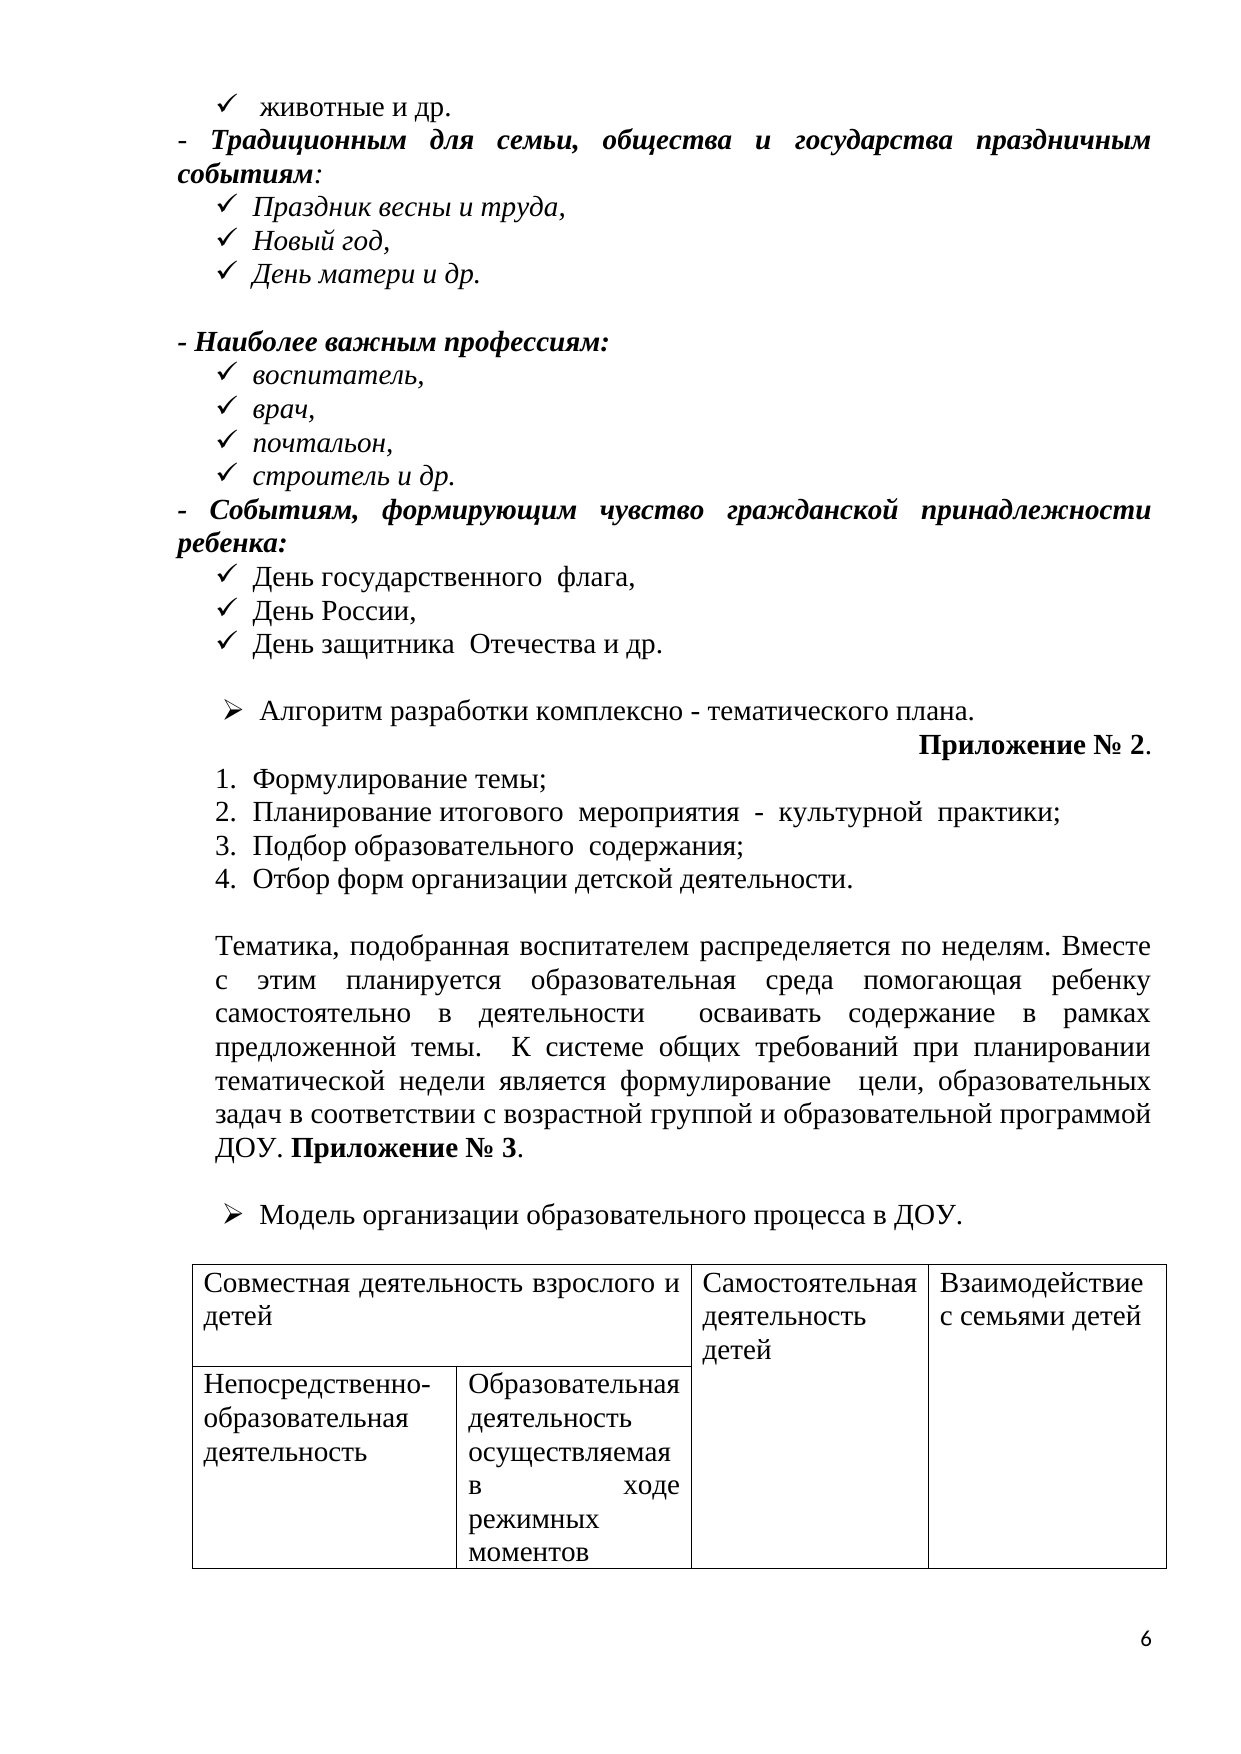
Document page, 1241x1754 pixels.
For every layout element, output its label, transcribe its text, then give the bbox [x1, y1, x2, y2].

list Планирование итогового мероприятия - культурной практики; [215, 794, 1152, 828]
list животные и др. [215, 89, 1152, 122]
list воспитатель, [215, 357, 1152, 391]
list День России, [215, 593, 1152, 626]
list Отбор форм организации детской деятельности. [215, 861, 1152, 895]
list День матери и др. [215, 257, 1152, 290]
table_header Взаимодействие с семьями детей [929, 1265, 1166, 1568]
list День государственного флага, [215, 559, 1152, 593]
list врач, [215, 391, 1152, 425]
text Тематика, подобранная воспитателем распределяется по неделям. Вместе с этим планируется образовательная среда помогающая ребенку самостоятельно в деятельности осваивать содержание в рамках предложенной темы. К системе общих требований при планировании тематической недели является формулирование цели, образовательных задач в соответствии с возрастной группой и образовательной программой ДОУ. Приложение № 3. [215, 928, 1152, 1163]
list почтальон, [215, 425, 1152, 458]
list Алгоритм разработки комплексно - тематического плана. [222, 693, 1152, 727]
text - Наиболее важным профессиям: [177, 324, 1152, 357]
list строитель и др. [215, 458, 1152, 492]
list День защитника Отечества и др. [215, 626, 1152, 660]
table_header Совместная деятельность взрослого и детей [193, 1265, 691, 1366]
table_cell Непосредственно-образовательная деятельность [193, 1367, 456, 1568]
list Формулирование темы; [215, 761, 1152, 794]
list Праздник весны и труда, [215, 189, 1152, 223]
table_header Самостоятельная деятельность детей [692, 1265, 928, 1568]
text - Традиционным для семьи, общества и государства праздничным событиям: [177, 122, 1152, 189]
list Приложение № 2. [259, 727, 1152, 761]
list Подбор образовательного содержания; [215, 828, 1152, 861]
list Новый год, [215, 223, 1152, 257]
text - Событиям, формирующим чувство гражданской принадлежности ребенка: [177, 492, 1152, 559]
table_cell Образовательная деятельность осуществляемая в ходе режимных моментов [457, 1367, 691, 1568]
list Модель организации образовательного процесса в ДОУ. [222, 1197, 1152, 1230]
